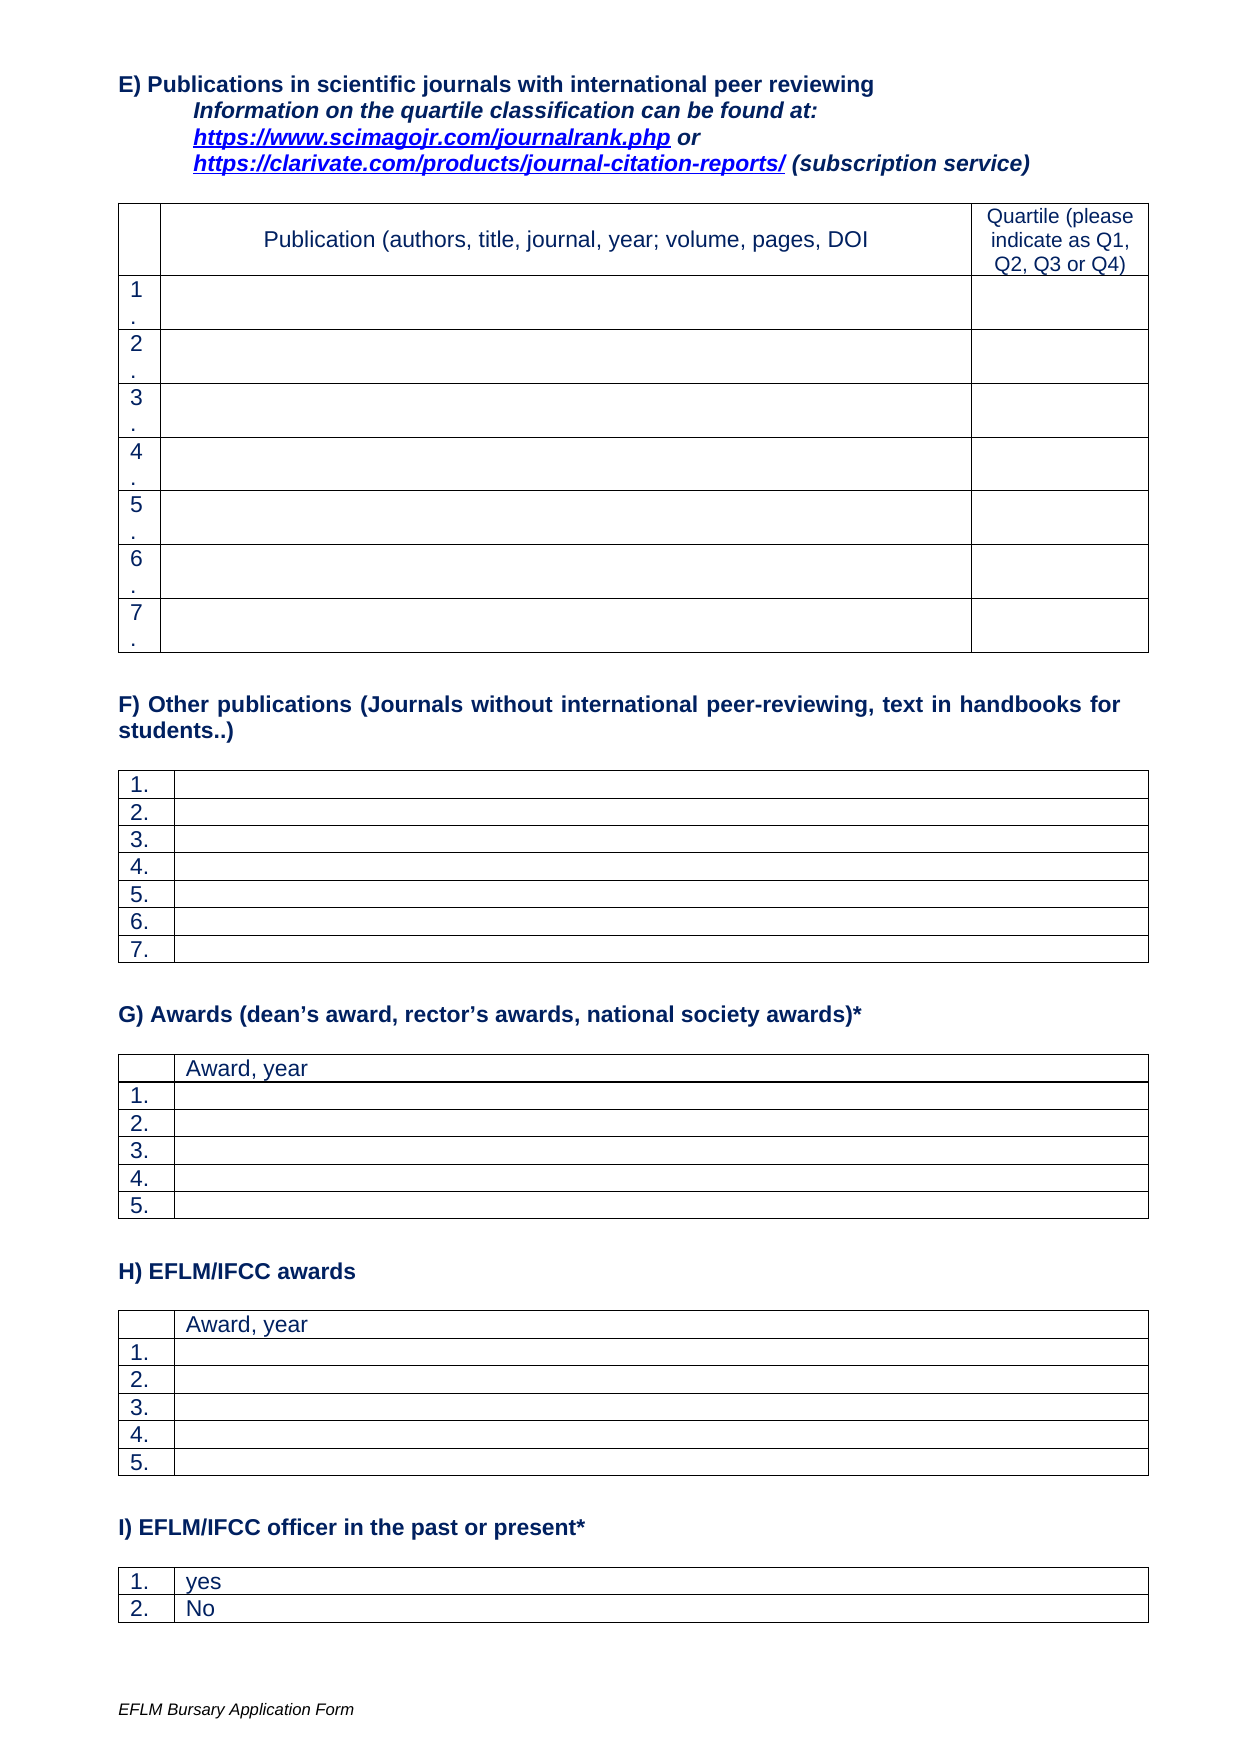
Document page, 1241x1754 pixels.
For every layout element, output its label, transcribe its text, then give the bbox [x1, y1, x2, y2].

table_cell [175, 826, 1148, 852]
table_cell [175, 1421, 1148, 1447]
table_cell [175, 908, 1148, 934]
table_cell 4. [119, 1421, 174, 1447]
table_cell 2. [119, 1366, 174, 1393]
table_cell [175, 1449, 1148, 1475]
table_cell 3. [119, 1394, 174, 1420]
table_cell [972, 276, 1148, 329]
text Information on the quartile classification can be found at: [193, 97, 1122, 123]
table_cell [175, 936, 1148, 962]
table_cell 1. [119, 276, 160, 329]
text H) EFLM/IFCC awards [118, 1258, 1122, 1284]
table_header [119, 1055, 174, 1081]
table_cell [175, 799, 1148, 825]
table_cell [175, 1165, 1148, 1191]
table_header yes [175, 1568, 1148, 1594]
table_cell [972, 438, 1148, 490]
table_header 1. [119, 771, 174, 797]
table_header Quartile (please indicate as Q1, Q2, Q3 or Q4) [972, 204, 1148, 275]
table_cell 5. [119, 881, 174, 907]
text https://www.scimagojr.com/journalrank.php or [193, 123, 1122, 150]
table_cell [175, 1137, 1148, 1163]
table_cell 2. [119, 330, 160, 383]
table_header [175, 771, 1148, 797]
table_cell [175, 1083, 1148, 1109]
table_cell [175, 881, 1148, 907]
table_cell 5. [119, 1449, 174, 1475]
text I) EFLM/IFCC officer in the past or present* [118, 1514, 1122, 1541]
table_cell 4. [119, 1165, 174, 1191]
table_cell 1. [119, 1083, 174, 1109]
text https://clarivate.com/products/journal-citation-reports/ (subscription service) [193, 150, 1122, 176]
table_cell 5. [119, 491, 160, 544]
table_cell [161, 545, 971, 598]
table_header [119, 1311, 174, 1338]
table_cell [972, 599, 1148, 652]
table_cell 4. [119, 853, 174, 880]
table_cell [972, 384, 1148, 437]
text E) Publications in scientific journals with international peer reviewing [118, 71, 1122, 97]
text G) Awards (dean’s award, rector’s awards, national society awards)* [118, 1001, 1122, 1028]
table_cell [175, 1339, 1148, 1365]
table_cell 2. [119, 1595, 174, 1622]
table_cell [161, 491, 971, 544]
table_cell [972, 491, 1148, 544]
table_cell 1. [119, 1339, 174, 1365]
table_cell 6. [119, 545, 160, 598]
table_cell [175, 853, 1148, 880]
table_cell No [175, 1595, 1148, 1622]
table_header Award, year [175, 1055, 1148, 1081]
table_header [119, 204, 160, 275]
table_cell 5. [119, 1192, 174, 1218]
table_cell 7. [119, 936, 174, 962]
table_cell [972, 330, 1148, 383]
table_cell [161, 599, 971, 652]
table_header Publication (authors, title, journal, year; volume, pages, DOI [161, 204, 971, 275]
table_cell [161, 276, 971, 329]
table_cell [161, 438, 971, 490]
table_cell 3. [119, 384, 160, 437]
table_cell [175, 1192, 1148, 1218]
table_cell 4. [119, 438, 160, 490]
table_cell [161, 330, 971, 383]
table_cell 3. [119, 1137, 174, 1163]
table_cell [972, 545, 1148, 598]
table_cell 3. [119, 826, 174, 852]
table_cell 2. [119, 1110, 174, 1136]
table_cell 6. [119, 908, 174, 934]
table_cell [175, 1366, 1148, 1393]
table_cell [175, 1110, 1148, 1136]
table_cell 7. [119, 599, 160, 652]
table_cell 2. [119, 799, 174, 825]
table_header 1. [119, 1568, 174, 1594]
table_header Award, year [175, 1311, 1148, 1338]
table_cell [161, 384, 971, 437]
table_cell [175, 1394, 1148, 1420]
text F) Other publications (Journals without international peer-reviewing, text in handbooks for students..) [118, 691, 1122, 744]
